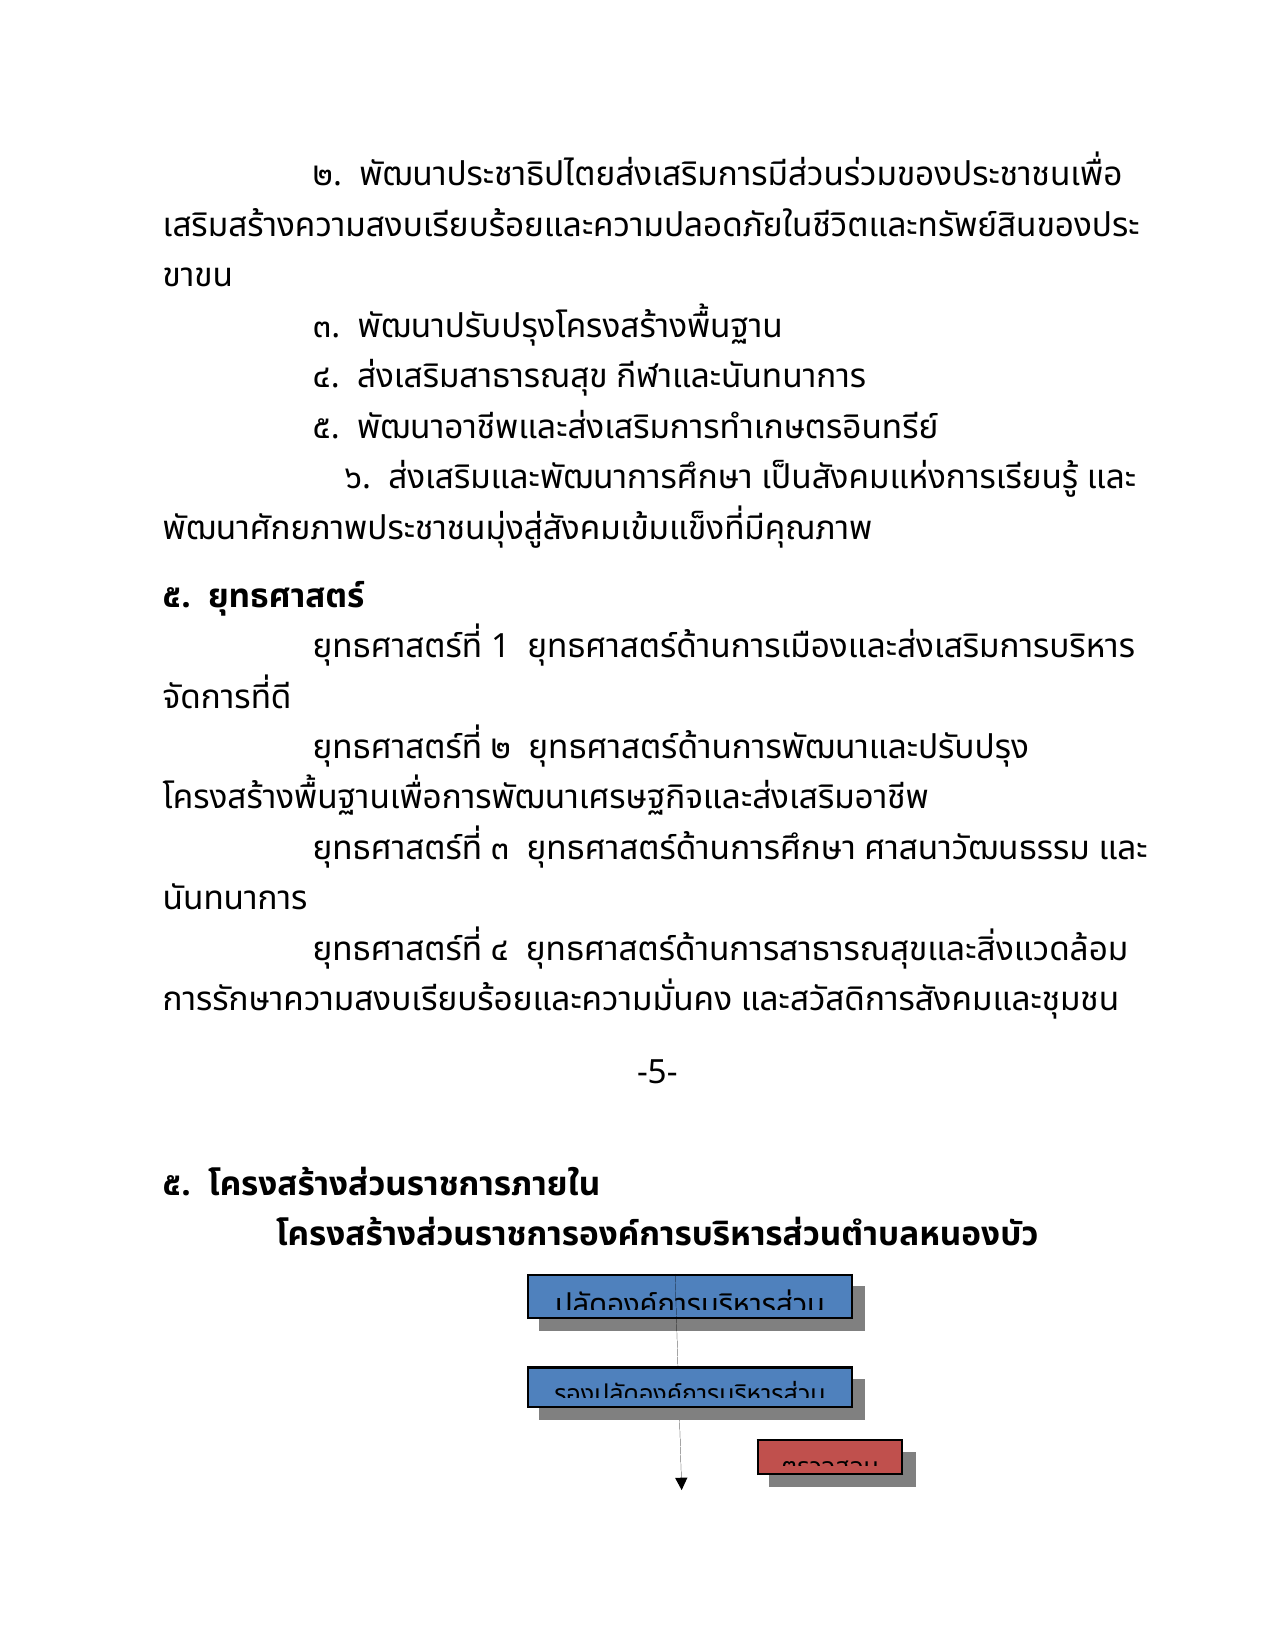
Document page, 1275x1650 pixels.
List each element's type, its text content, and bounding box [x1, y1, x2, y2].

text ๕. โครงสร้างส่วนราชการภายใน [162, 1159, 1152, 1210]
text ยุทธศาสตร์ที่ ๔ ยุทธศาสตร์ด้านการสาธารณสุขและสิ่งแวดล้อม การรักษาความสงบเรียบร้อยและความมั่นคง และสวัสดิการสังคมและชุมชน [162, 925, 1152, 1026]
text ๖. ส่งเสริมและพัฒนาการศึกษา เป็นสังคมแห่งการเรียนรู้ และพัฒนาศักยภาพประชาชนมุ่งสู่สังคมเข้มแข็งที่มีคุณภาพ [162, 453, 1152, 554]
text -5- [162, 1048, 1152, 1094]
text ยุทธศาสตร์ที่ 1 ยุทธศาสตร์ด้านการเมืองและส่งเสริมการบริหารจัดการที่ดี [162, 622, 1152, 723]
text ยุทธศาสตร์ที่ ๒ ยุทธศาสตร์ด้านการพัฒนาและปรับปรุงโครงสร้างพื้นฐานเพื่อการพัฒนาเศรษฐกิจและส่งเสริมอาชีพ [162, 723, 1152, 824]
text ๓. พัฒนาปรับปรุงโครงสร้างพื้นฐาน [162, 301, 1152, 352]
text ๕. พัฒนาอาชีพและส่งเสริมการทำเกษตรอินทรีย์ [162, 403, 1152, 453]
text โครงสร้างส่วนราชการองค์การบริหารส่วนตำบลหนองบัว [162, 1210, 1152, 1260]
text ๒. พัฒนาประชาธิปไตยส่งเสริมการมีส่วนร่วมของประชาชนเพื่อเสริมสร้างความสงบเรียบร้อยและความปลอดภัยในชีวิตและทรัพย์สินของประขาขน [162, 150, 1152, 301]
text ๔. ส่งเสริมสาธารณสุข กีฬาและนันทนาการ [162, 352, 1152, 403]
text ๕. ยุทธศาสตร์ [162, 571, 1152, 622]
text ยุทธศาสตร์ที่ ๓ ยุทธศาสตร์ด้านการศึกษา ศาสนาวัฒนธรรม และนันทนาการ [162, 824, 1152, 925]
